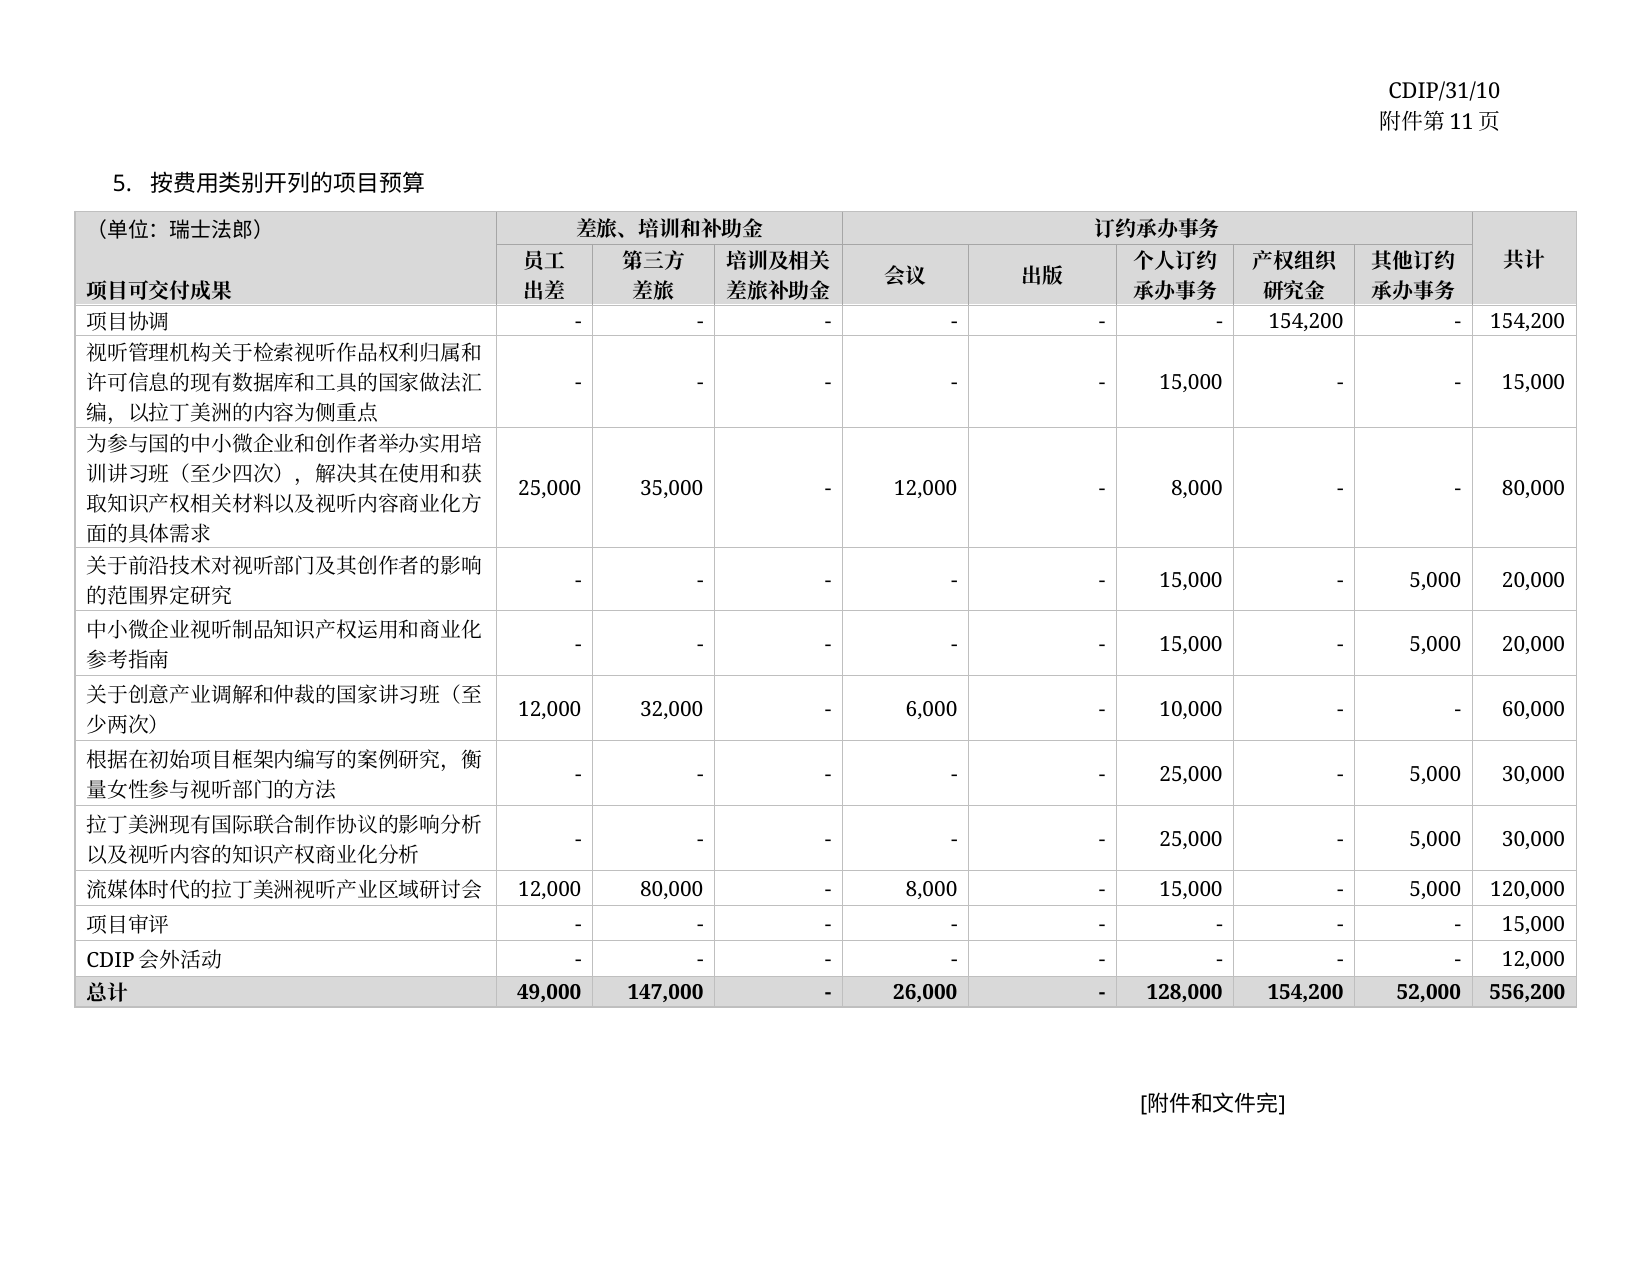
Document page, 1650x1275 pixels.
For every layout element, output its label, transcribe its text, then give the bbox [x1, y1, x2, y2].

table_cell - [843, 806, 968, 870]
table_cell - [1234, 871, 1354, 905]
table_cell 8,000 [843, 871, 968, 905]
table_cell - [497, 336, 592, 427]
table_cell - [1355, 428, 1472, 547]
table_cell - [843, 611, 968, 675]
table_cell - [497, 306, 592, 335]
table_cell 12,000 [843, 428, 968, 547]
table_cell - [497, 806, 592, 870]
table_cell 其他订约承办事务 [1355, 245, 1472, 304]
table_cell - [715, 306, 842, 335]
table_cell - [843, 548, 968, 610]
table_cell 15,000 [1117, 336, 1233, 427]
text [附件和文件完] [1140, 1082, 1500, 1118]
table_cell 流媒体时代的拉丁美洲视听产业区域研讨会 [76, 871, 496, 905]
table_header 共计 [1473, 212, 1576, 304]
table_cell - [1355, 906, 1472, 940]
table_cell - [969, 741, 1116, 805]
table_cell - [497, 611, 592, 675]
table_cell - [1234, 548, 1354, 610]
table_cell 556,200 [1473, 977, 1576, 1006]
table_cell - [969, 941, 1116, 976]
table_cell 为参与国的中小微企业和创作者举办实用培训讲习班（至少四次），解决其在使用和获取知识产权相关材料以及视听内容商业化方面的具体需求 [76, 428, 496, 547]
table_cell 12,000 [497, 871, 592, 905]
table_cell - [715, 906, 842, 940]
table_cell - [593, 906, 714, 940]
table_cell 5,000 [1355, 806, 1472, 870]
table_cell - [969, 871, 1116, 905]
table_cell 5,000 [1355, 871, 1472, 905]
table_cell - [969, 336, 1116, 427]
table_cell 总计 [76, 977, 496, 1006]
table_cell 个人订约承办事务 [1117, 245, 1233, 304]
table_cell 15,000 [1117, 871, 1233, 905]
table_cell 20,000 [1473, 611, 1576, 675]
table_cell - [715, 871, 842, 905]
table_cell - [969, 906, 1116, 940]
table_cell 154,200 [1234, 977, 1354, 1006]
table_cell - [843, 941, 968, 976]
table_cell - [969, 548, 1116, 610]
table_cell 30,000 [1473, 806, 1576, 870]
table_cell 12,000 [1473, 941, 1576, 976]
table_cell - [497, 741, 592, 805]
table_cell - [843, 306, 968, 335]
table_cell - [593, 941, 714, 976]
table_cell 128,000 [1117, 977, 1233, 1006]
table_cell 员工 出差 [497, 245, 592, 304]
table_cell - [1355, 336, 1472, 427]
table_cell 49,000 [497, 977, 592, 1006]
table_cell 出版 [969, 245, 1116, 304]
table_cell 5,000 [1355, 611, 1472, 675]
table_cell 15,000 [1473, 906, 1576, 940]
table_cell 25,000 [497, 428, 592, 547]
table_cell 5,000 [1355, 741, 1472, 805]
table_cell - [1234, 676, 1354, 740]
table_cell - [715, 741, 842, 805]
table_cell 35,000 [593, 428, 714, 547]
table_cell - [1234, 336, 1354, 427]
table_cell - [969, 428, 1116, 547]
table_cell - [1117, 941, 1233, 976]
table_cell 5,000 [1355, 548, 1472, 610]
table_cell - [593, 548, 714, 610]
table_cell - [715, 611, 842, 675]
table_cell - [715, 548, 842, 610]
table_cell - [843, 336, 968, 427]
table_cell - [497, 548, 592, 610]
table_header 差旅、培训和补助金 [497, 212, 842, 244]
table_cell - [1234, 611, 1354, 675]
table_cell 8,000 [1117, 428, 1233, 547]
table_cell 10,000 [1117, 676, 1233, 740]
table_header 订约承办事务 [843, 212, 1472, 244]
table_cell - [497, 941, 592, 976]
table_cell - [593, 806, 714, 870]
table_cell 26,000 [843, 977, 968, 1006]
table_cell 120,000 [1473, 871, 1576, 905]
table_cell - [1234, 941, 1354, 976]
table_cell 25,000 [1117, 806, 1233, 870]
table_cell 25,000 [1117, 741, 1233, 805]
table_cell - [969, 806, 1116, 870]
table_cell - [1355, 306, 1472, 335]
table_cell 培训及相关差旅补助金 [715, 245, 842, 304]
table_cell 15,000 [1473, 336, 1576, 427]
table_cell - [1117, 306, 1233, 335]
table_cell - [969, 306, 1116, 335]
table_cell 项目可交付成果 [76, 244, 496, 304]
table_cell 15,000 [1117, 548, 1233, 610]
table_cell 中小微企业视听制品知识产权运用和商业化参考指南 [76, 611, 496, 675]
table_cell 32,000 [593, 676, 714, 740]
table_cell - [593, 306, 714, 335]
table_cell - [843, 741, 968, 805]
table_cell - [1117, 906, 1233, 940]
table_cell - [1355, 676, 1472, 740]
table_cell 147,000 [593, 977, 714, 1006]
table_cell CDIP会外活动 [76, 941, 496, 976]
table_cell 60,000 [1473, 676, 1576, 740]
table_cell 20,000 [1473, 548, 1576, 610]
table_cell 30,000 [1473, 741, 1576, 805]
table_header （单位：瑞士法郎） [76, 212, 496, 244]
table_cell 52,000 [1355, 977, 1472, 1006]
list 按费用类别开列的项目预算 [112, 163, 1500, 198]
table_cell - [969, 977, 1116, 1006]
table_cell - [969, 611, 1116, 675]
table_cell 12,000 [497, 676, 592, 740]
table_cell - [715, 428, 842, 547]
table_cell - [1234, 428, 1354, 547]
table_cell 根据在初始项目框架内编写的案例研究，衡量女性参与视听部门的方法 [76, 741, 496, 805]
table_cell 拉丁美洲现有国际联合制作协议的影响分析以及视听内容的知识产权商业化分析 [76, 806, 496, 870]
table_cell - [593, 611, 714, 675]
table_cell - [969, 676, 1116, 740]
table_cell 6,000 [843, 676, 968, 740]
table_cell - [715, 941, 842, 976]
table_cell 视听管理机构关于检索视听作品权利归属和许可信息的现有数据库和工具的国家做法汇编，以拉丁美洲的内容为侧重点 [76, 336, 496, 427]
table_cell 154,200 [1473, 306, 1576, 335]
table_cell 项目审评 [76, 906, 496, 940]
table_cell - [1234, 906, 1354, 940]
table_cell - [593, 741, 714, 805]
table_cell 会议 [843, 245, 968, 304]
table_cell 产权组织研究金 [1234, 245, 1354, 304]
table_cell 154,200 [1234, 306, 1354, 335]
table_cell - [715, 676, 842, 740]
table_cell - [1234, 806, 1354, 870]
table_cell - [1234, 741, 1354, 805]
table_cell - [843, 906, 968, 940]
table_cell 80,000 [593, 871, 714, 905]
table_cell 关于创意产业调解和仲裁的国家讲习班（至少两次） [76, 676, 496, 740]
table_cell 第三方 差旅 [593, 245, 714, 304]
table_cell 80,000 [1473, 428, 1576, 547]
table_cell - [715, 806, 842, 870]
table_cell - [715, 336, 842, 427]
table_cell - [715, 977, 842, 1006]
table_cell 项目协调 [76, 306, 496, 335]
table_cell - [497, 906, 592, 940]
table_cell - [1355, 941, 1472, 976]
table_cell 关于前沿技术对视听部门及其创作者的影响的范围界定研究 [76, 548, 496, 610]
table_cell 15,000 [1117, 611, 1233, 675]
table_cell - [593, 336, 714, 427]
